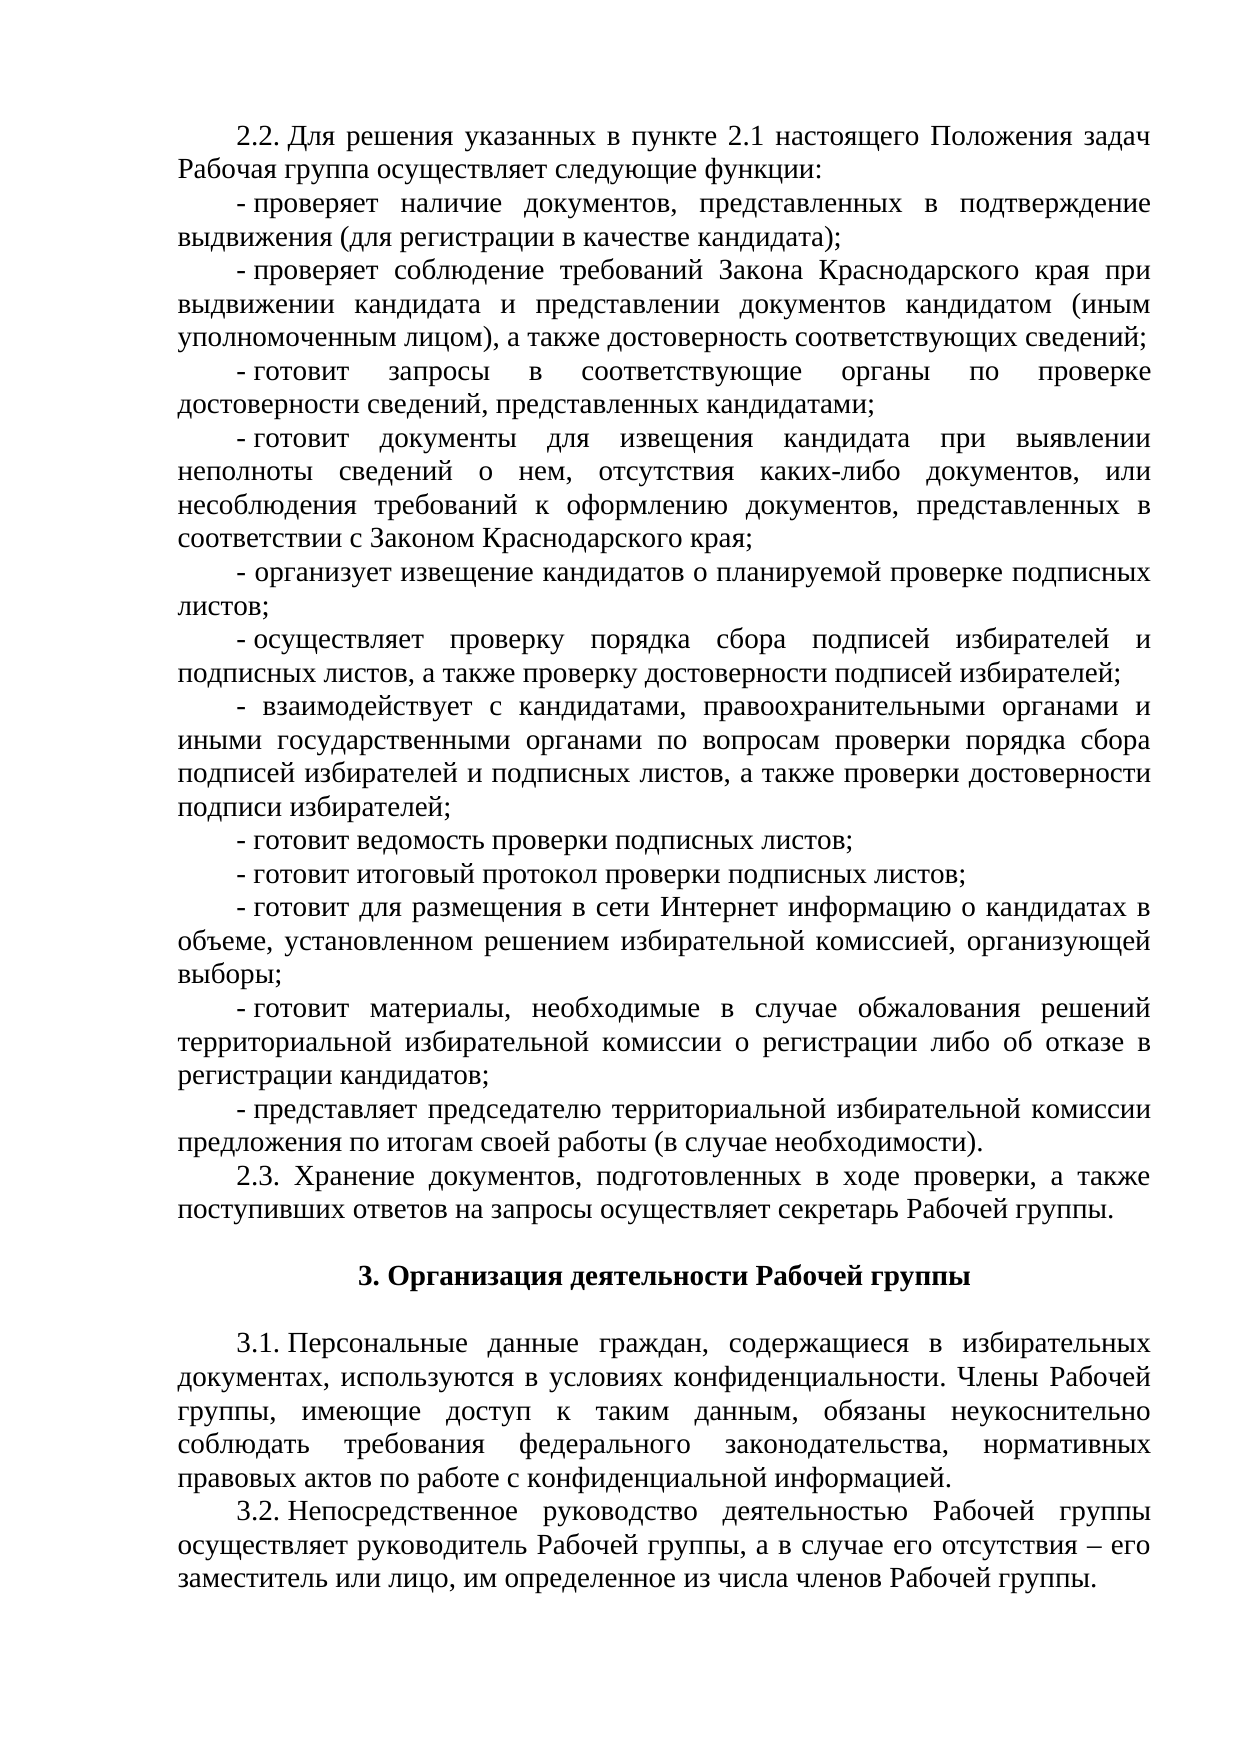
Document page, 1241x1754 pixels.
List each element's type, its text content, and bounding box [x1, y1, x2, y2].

text - взаимодействует с кандидатами, правоохранительными органами и иными государственными органами по вопросам проверки порядка сбора подписей избирателей и подписных листов, а также проверки достоверности подписи избирателей; [177, 688, 1152, 822]
text - организует извещение кандидатов о планируемой проверке подписных листов; [177, 554, 1152, 621]
text - проверяет соблюдение требований Закона Краснодарского края при выдвижении кандидата и представлении документов кандидатом (иным уполномоченным лицом), а также достоверность соответствующих сведений; [177, 252, 1152, 353]
text - готовит для размещения в сети Интернет информацию о кандидатах в объеме, установленном решением избирательной комиссией, организующей выборы; [177, 889, 1152, 990]
text - проверяет наличие документов, представленных в подтверждение выдвижения (для регистрации в качестве кандидата); [177, 185, 1152, 252]
text - готовит запросы в соответствующие органы по проверке достоверности сведений, представленных кандидатами; [177, 353, 1152, 420]
text 3. Организация деятельности Рабочей группы [177, 1258, 1152, 1292]
text - готовит материалы, необходимые в случае обжалования решений территориальной избирательной комиссии о регистрации либо об отказе в регистрации кандидатов; [177, 990, 1152, 1091]
text 3.2. Непосредственное руководство деятельностью Рабочей группы осуществляет руководитель Рабочей группы, а в случае его отсутствия – его заместитель или лицо, им определенное из числа членов Рабочей группы. [177, 1493, 1152, 1594]
text 2.3. Хранение документов, подготовленных в ходе проверки, а также поступивших ответов на запросы осуществляет секретарь Рабочей группы. [177, 1158, 1152, 1225]
text 2.2. Для решения указанных в пункте 2.1 настоящего Положения задач Рабочая группа осуществляет следующие функции: [177, 118, 1152, 185]
text - готовит документы для извещения кандидата при выявлении неполноты сведений о нем, отсутствия каких-либо документов, или несоблюдения требований к оформлению документов, представленных в соответствии с Законом Краснодарского края; [177, 420, 1152, 554]
text - представляет председателю территориальной избирательной комиссии предложения по итогам своей работы (в случае необходимости). [177, 1091, 1152, 1158]
text - готовит итоговый протокол проверки подписных листов; [177, 856, 1152, 889]
text - осуществляет проверку порядка сбора подписей избирателей и подписных листов, а также проверку достоверности подписей избирателей; [177, 621, 1152, 688]
text - готовит ведомость проверки подписных листов; [177, 822, 1152, 856]
text 3.1. Персональные данные граждан, содержащиеся в избирательных документах, используются в условиях конфиденциальности. Члены Рабочей группы, имеющие доступ к таким данным, обязаны неукоснительно соблюдать требования федерального законодательства, нормативных правовых актов по работе с конфиденциальной информацией. [177, 1326, 1152, 1493]
